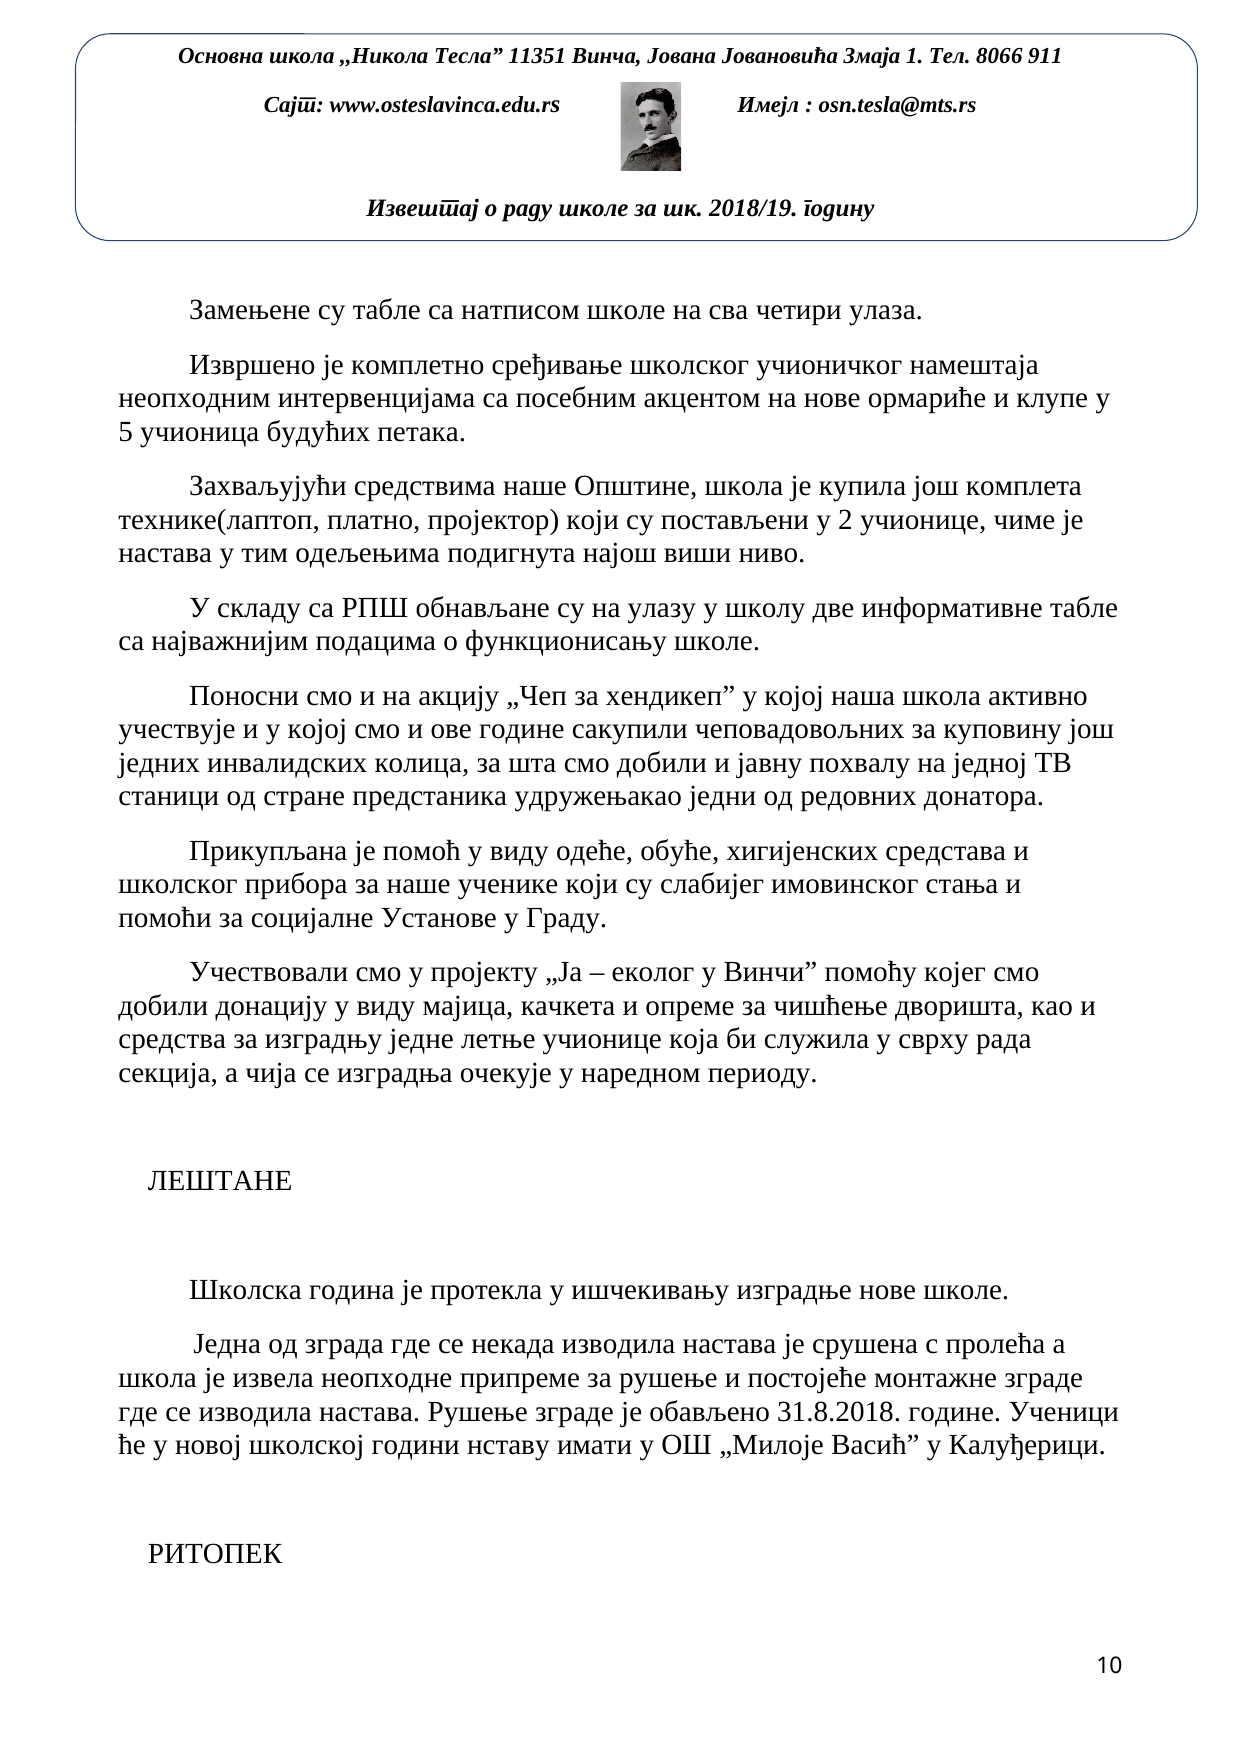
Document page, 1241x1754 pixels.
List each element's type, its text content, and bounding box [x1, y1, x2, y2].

text Замењене су табле са натписом школе на сва четири улаза. [118, 292, 1122, 326]
text Извршено је комплетно сређивање школског учионичког намештаја неопходним интервенцијама са посебним акцентом на нове ормариће и клупе у 5 учионица будућих петака. [118, 347, 1122, 447]
text Поносни смо и на акцију „Чеп за хендикепˮ у којој наша школа активно учествује и у којој смо и ове године сакупили чеповадовољних за куповину још једних инвалидских колица, за шта смо добили и јавну похвалу на једној ТВ станици од стране предстаника удружењакао једни од редовних донатора. [118, 678, 1122, 812]
text У складу са РПШ обнављане су на улазу у школу две информативне табле са најважнијим подацима о функционисању школе. [118, 590, 1122, 657]
text Прикупљана је помоћ у виду одеће, обуће, хигијенских средстава и школског прибора за наше ученике који су слабијег имовинског стања и помоћи за социјалне Установе у Граду. [118, 833, 1122, 933]
text Учествовали смо у пројекту „Ја – еколог у Винчиˮ помоћу којег смо добили донацију у виду мајица, качкета и опреме за чишћење дворишта, као и средства за изградњу једне летње учионице која би служила у сврху рада секција, а чија се изградња очекује у наредном периоду. [118, 954, 1122, 1088]
text Школска година је протекла у ишчекивању изградње нове школе. [118, 1272, 1122, 1306]
text Захваљујући средствима наше Општине, школа је купила још комплета технике(лаптоп, платно, пројектор) који су постављени у 2 учионице, чиме је настава у тим одељењима подигнута најош виши ниво. [118, 468, 1122, 569]
text Једна од зграда где се некада изводила настава је срушена с пролећа а школа је извела неопходне припреме за рушење и постојеће монтажне зграде где се изводила настава. Рушење зграде је обављено 31.8.2018. године. Ученици ће у новој школској години нставу имати у ОШ „Милоје Васићˮ у Калуђерици. [118, 1327, 1122, 1461]
text ЛЕШТАНЕ [148, 1163, 1122, 1197]
picture [620, 82, 682, 171]
text РИТОПЕК [148, 1536, 1122, 1569]
